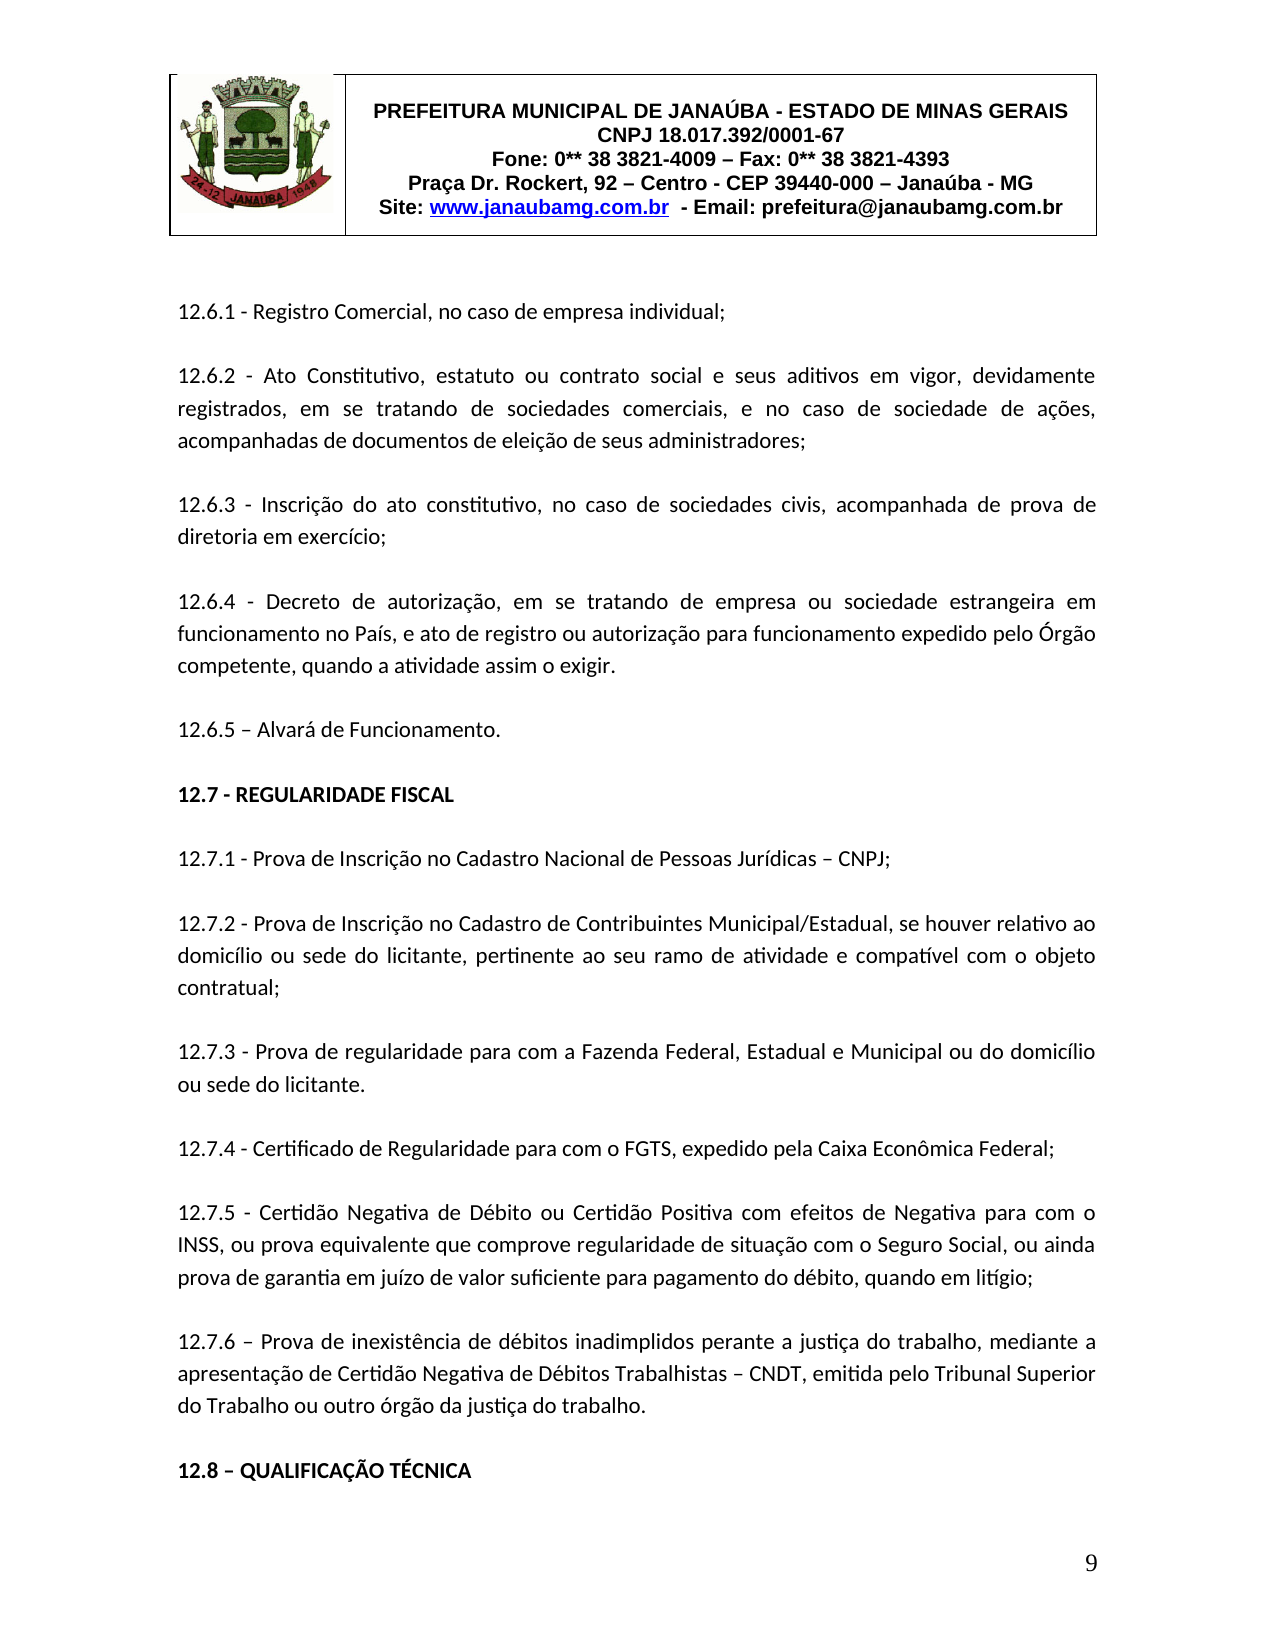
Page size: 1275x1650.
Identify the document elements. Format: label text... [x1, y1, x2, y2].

text 12.6.4 - Decreto de autorização, em se tratando de empresa ou sociedade estrangeira em funcionamento no País, e ato de registro ou autorização para funcionamento expedido pelo Órgão competente, quando a atividade assim o exigir. [177, 587, 1098, 679]
text 12.7.5 - Certidão Negativa de Débito ou Certidão Positiva com efeitos de Negativa para com o INSS, ou prova equivalente que comprove regularidade de situação com o Seguro Social, ou ainda prova de garantia em juízo de valor suficiente para pagamento do débito, quando em litígio; [177, 1198, 1098, 1291]
text 12.7.6 – Prova de inexistência de débitos inadimplidos perante a justiça do trabalho, mediante a apresentação de Certidão Negativa de Débitos Trabalhistas – CNDT, emitida pelo Tribunal Superior do Trabalho ou outro órgão da justiça do trabalho. [177, 1327, 1098, 1419]
text 12.6.1 - Registro Comercial, no caso de empresa individual; [177, 297, 1098, 325]
text 12.6.5 – Alvará de Funcionamento. [177, 716, 1098, 744]
text 12.8 – QUALIFICAÇÃO TÉCNICA [177, 1456, 1098, 1484]
text 12.7.3 - Prova de regularidade para com a Fazenda Federal, Estadual e Municipal ou do domicílio ou sede do licitante. [177, 1037, 1098, 1098]
text 12.7.4 - Certificado de Regularidade para com o FGTS, expedido pela Caixa Econômica Federal; [177, 1134, 1098, 1162]
picture [177, 74, 334, 213]
text 12.6.2 - Ato Constitutivo, estatuto ou contrato social e seus aditivos em vigor, devidamente registrados, em se tratando de sociedades comerciais, e no caso de sociedade de ações, acompanhadas de documentos de eleição de seus administradores; [177, 362, 1098, 454]
text 12.7.2 - Prova de Inscrição no Cadastro de Contribuintes Municipal/Estadual, se houver relativo ao domicílio ou sede do licitante, pertinente ao seu ramo de atividade e compatível com o objeto contratual; [177, 909, 1098, 1001]
text 12.7.1 - Prova de Inscrição no Cadastro Nacional de Pessoas Jurídicas – CNPJ; [177, 844, 1098, 872]
text 12.7 - REGULARIDADE FISCAL [177, 780, 1098, 808]
text 12.6.3 - Inscrição do ato constitutivo, no caso de sociedades civis, acompanhada de prova de diretoria em exercício; [177, 490, 1098, 551]
